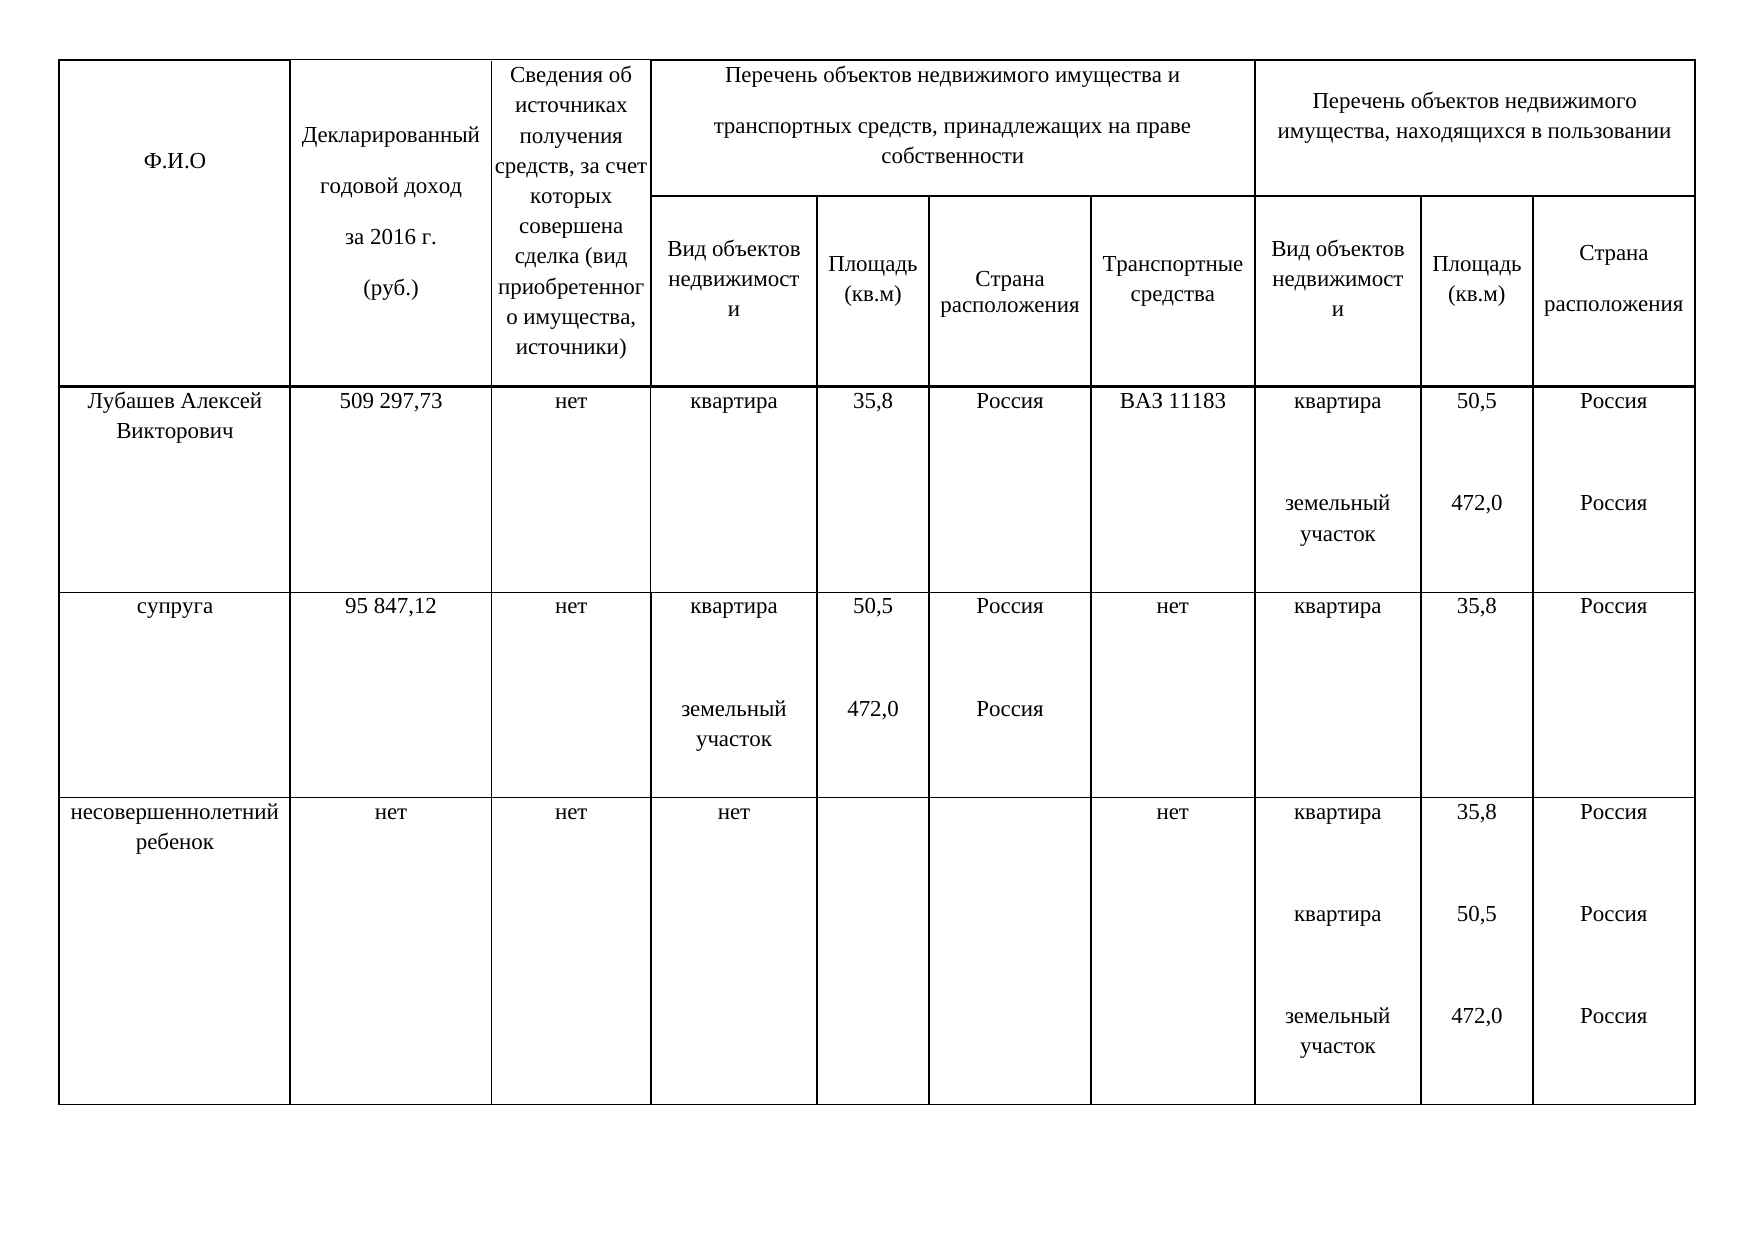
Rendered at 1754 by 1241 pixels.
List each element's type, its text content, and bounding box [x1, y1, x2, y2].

table_cell нет [1092, 798, 1254, 1104]
table_cell нет [652, 798, 816, 1104]
table_cell [930, 798, 1090, 1104]
table_cell Площадь (кв.м) [818, 197, 928, 385]
table_cell Лубашев Алексей Викторович [60, 388, 289, 592]
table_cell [60, 798, 289, 1104]
table_cell Страна расположения [930, 197, 1090, 385]
table_cell нет [291, 798, 491, 1104]
table_cell 35,8 [818, 388, 928, 592]
table_cell 35,8 [1422, 593, 1532, 797]
table_header Перечень объектов недвижимого имущества, находящихся в пользовании [1256, 61, 1694, 195]
table_cell [818, 798, 928, 1104]
table_cell Вид объектов недвижимости [1256, 197, 1420, 385]
table_cell 95 847,12 [291, 593, 491, 797]
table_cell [1534, 798, 1694, 1104]
table_header Перечень объектов недвижимого имущества и транспортных средств, принадлежащих на праве собственности [652, 61, 1254, 195]
table_cell квартира [1256, 593, 1420, 797]
table_cell 35,8 50,5 472,0 [1422, 798, 1532, 1104]
table_cell Площадь (кв.м) [1422, 197, 1532, 385]
table_cell Россия [1534, 593, 1694, 797]
table_cell нет [1092, 593, 1254, 797]
table_header Сведения об источниках получения средств, за счет которых совершена сделка (вид приобретенного имущества, источники) [491, 60, 650, 385]
table_header Ф.И.О [60, 61, 289, 385]
table_cell квартира [651, 388, 816, 592]
table_cell супруга [60, 593, 289, 797]
table_cell Россия Россия [1534, 388, 1694, 592]
table_cell квартира земельный участок [1256, 388, 1420, 592]
table_cell Вид объектов недвижимости [652, 197, 816, 385]
table_cell нет [492, 798, 650, 1104]
table_cell нет [492, 593, 650, 797]
table_cell Россия Россия [930, 593, 1090, 797]
table_header Декларированный годовой доход за 2016 г. (руб.) [291, 60, 491, 385]
table_cell Транспортные средства [1092, 197, 1254, 385]
table_cell нет [492, 388, 650, 592]
table_cell 509 297,73 [291, 388, 491, 592]
table_cell Страна расположения [1534, 197, 1694, 385]
table_cell 50,5 472,0 [1422, 388, 1532, 592]
table_cell 50,5 472,0 [818, 593, 928, 797]
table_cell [1256, 798, 1420, 1104]
table_cell квартира земельный участок [652, 593, 816, 797]
table_cell Россия [930, 388, 1090, 592]
table_cell ВАЗ 11183 [1092, 388, 1254, 592]
